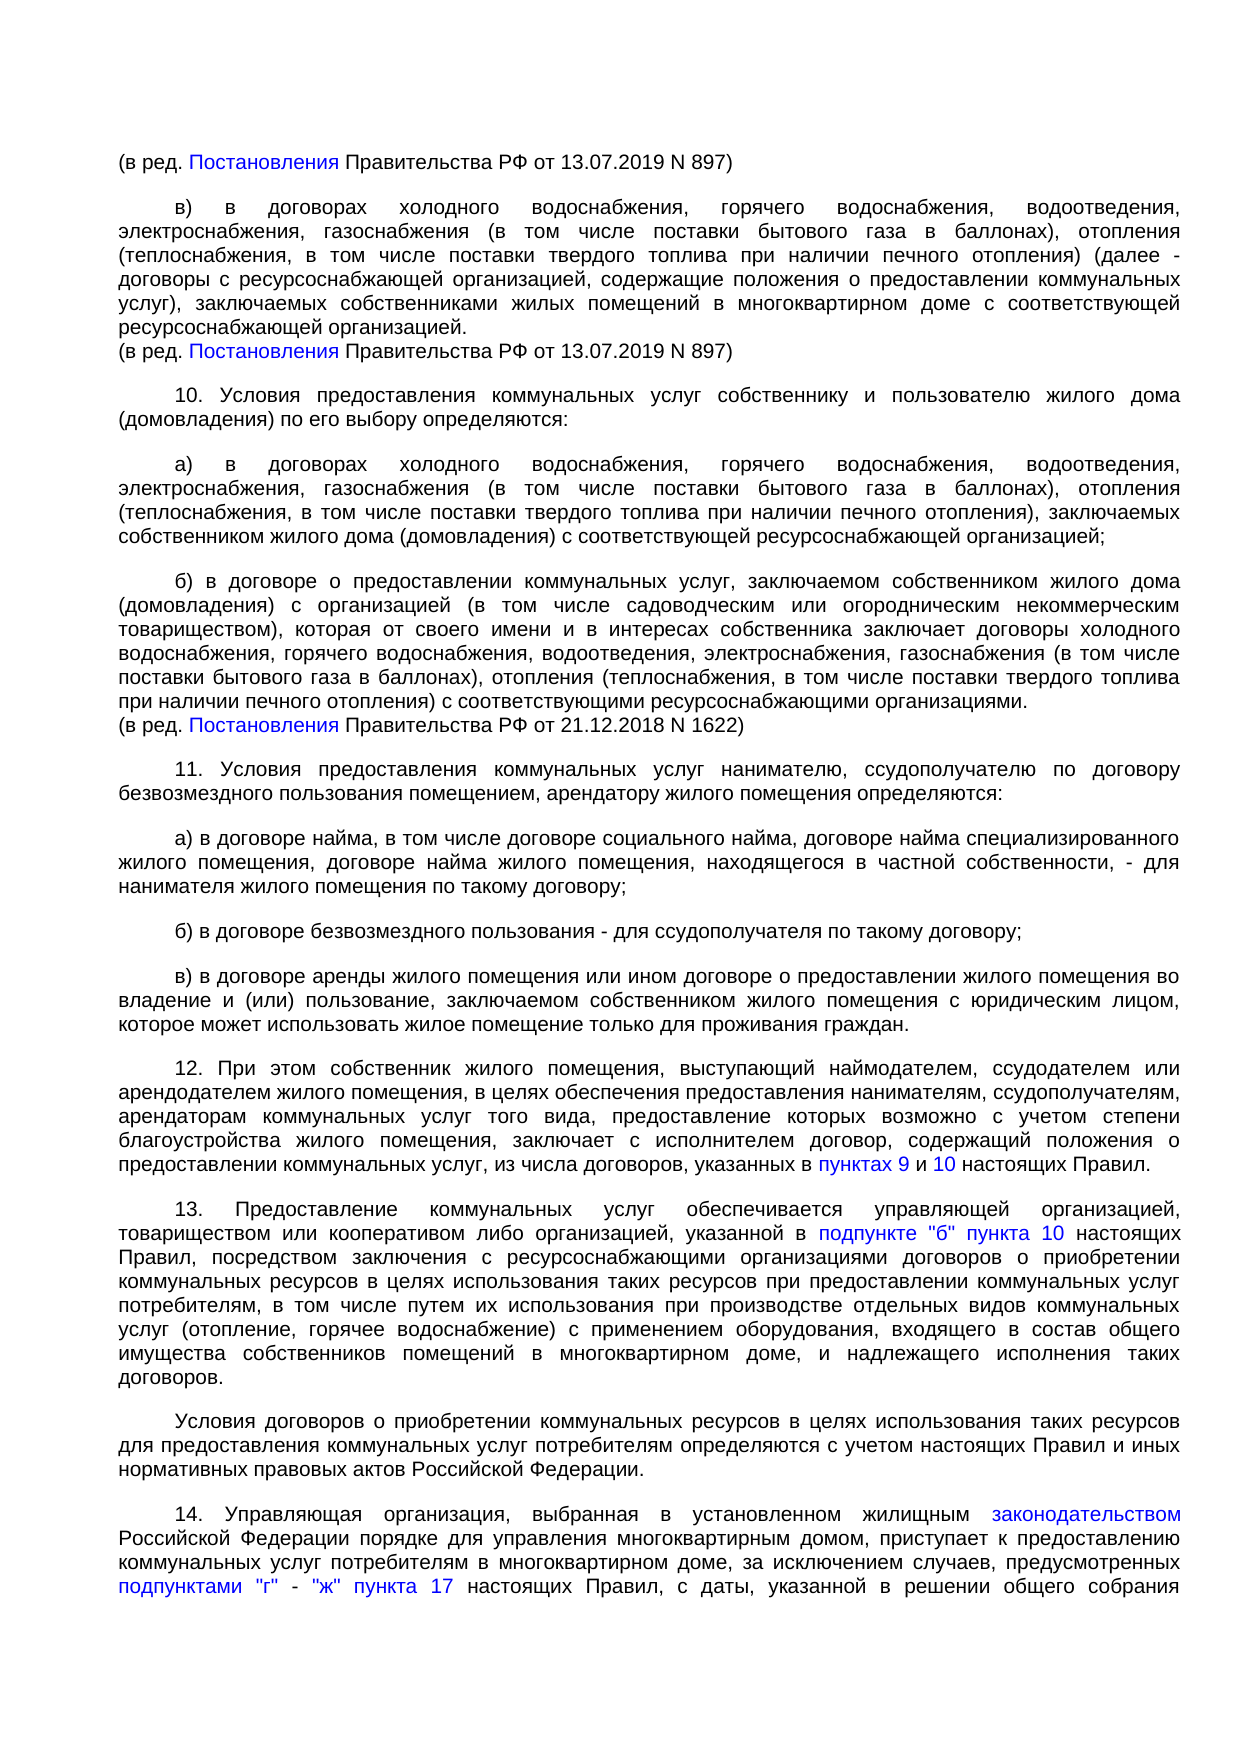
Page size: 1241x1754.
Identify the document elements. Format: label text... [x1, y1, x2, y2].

text (в ред. Постановления Правительства РФ от 13.07.2019 N 897) [118, 338, 1181, 362]
text в) в договорах холодного водоснабжения, горячего водоснабжения, водоотведения, электроснабжения, газоснабжения (в том числе поставки бытового газа в баллонах), отопления (теплоснабжения, в том числе поставки твердого топлива при наличии печного отопления) (далее - договоры с ресурсоснабжающей организацией, содержащие положения о предоставлении коммунальных услуг), заключаемых собственниками жилых помещений в многоквартирном доме с соответствующей ресурсоснабжающей организацией. [118, 195, 1181, 338]
text (в ред. Постановления Правительства РФ от 21.12.2018 N 1622) [118, 712, 1181, 736]
text 10. Условия предоставления коммунальных услуг собственнику и пользователю жилого дома (домовладения) по его выбору определяются: [118, 383, 1181, 431]
text Условия договоров о приобретении коммунальных ресурсов в целях использования таких ресурсов для предоставления коммунальных услуг потребителям определяются с учетом настоящих Правил и иных нормативных правовых актов Российской Федерации. [118, 1409, 1181, 1481]
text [118, 1502, 1181, 1598]
text а) в договоре найма, в том числе договоре социального найма, договоре найма специализированного жилого помещения, договоре найма жилого помещения, находящегося в частной собственности, - для нанимателя жилого помещения по такому договору; [118, 826, 1181, 898]
text 11. Условия предоставления коммунальных услуг нанимателю, ссудополучателю по договору безвозмездного пользования помещением, арендатору жилого помещения определяются: [118, 757, 1181, 805]
text (в ред. Постановления Правительства РФ от 13.07.2019 N 897) [118, 150, 1181, 174]
text в) в договоре аренды жилого помещения или ином договоре о предоставлении жилого помещения во владение и (или) пользование, заключаемом собственником жилого помещения с юридическим лицом, которое может использовать жилое помещение только для проживания граждан. [118, 963, 1181, 1035]
text а) в договорах холодного водоснабжения, горячего водоснабжения, водоотведения, электроснабжения, газоснабжения (в том числе поставки бытового газа в баллонах), отопления (теплоснабжения, в том числе поставки твердого топлива при наличии печного отопления), заключаемых собственником жилого дома (домовладения) с соответствующей ресурсоснабжающей организацией; [118, 452, 1181, 548]
text б) в договоре о предоставлении коммунальных услуг, заключаемом собственником жилого дома (домовладения) с организацией (в том числе садоводческим или огородническим некоммерческим товариществом), которая от своего имени и в интересах собственника заключает договоры холодного водоснабжения, горячего водоснабжения, водоотведения, электроснабжения, газоснабжения (в том числе поставки бытового газа в баллонах), отопления (теплоснабжения, в том числе поставки твердого топлива при наличии печного отопления) с соответствующими ресурсоснабжающими организациями. [118, 569, 1181, 712]
text 13. Предоставление коммунальных услуг обеспечивается управляющей организацией, товариществом или кооперативом либо организацией, указанной в подпункте "б" пункта 10 настоящих Правил, посредством заключения с ресурсоснабжающими организациями договоров о приобретении коммунальных ресурсов в целях использования таких ресурсов при предоставлении коммунальных услуг потребителям, в том числе путем их использования при производстве отдельных видов коммунальных услуг (отопление, горячее водоснабжение) с применением оборудования, входящего в состав общего имущества собственников помещений в многоквартирном доме, и надлежащего исполнения таких договоров. [118, 1197, 1181, 1388]
text б) в договоре безвозмездного пользования - для ссудополучателя по такому договору; [118, 919, 1181, 943]
text 12. При этом собственник жилого помещения, выступающий наймодателем, ссудодателем или арендодателем жилого помещения, в целях обеспечения предоставления нанимателям, ссудополучателям, арендаторам коммунальных услуг того вида, предоставление которых возможно с учетом степени благоустройства жилого помещения, заключает с исполнителем договор, содержащий положения о предоставлении коммунальных услуг, из числа договоров, указанных в пунктах 9 и 10 настоящих Правил. [118, 1056, 1181, 1176]
